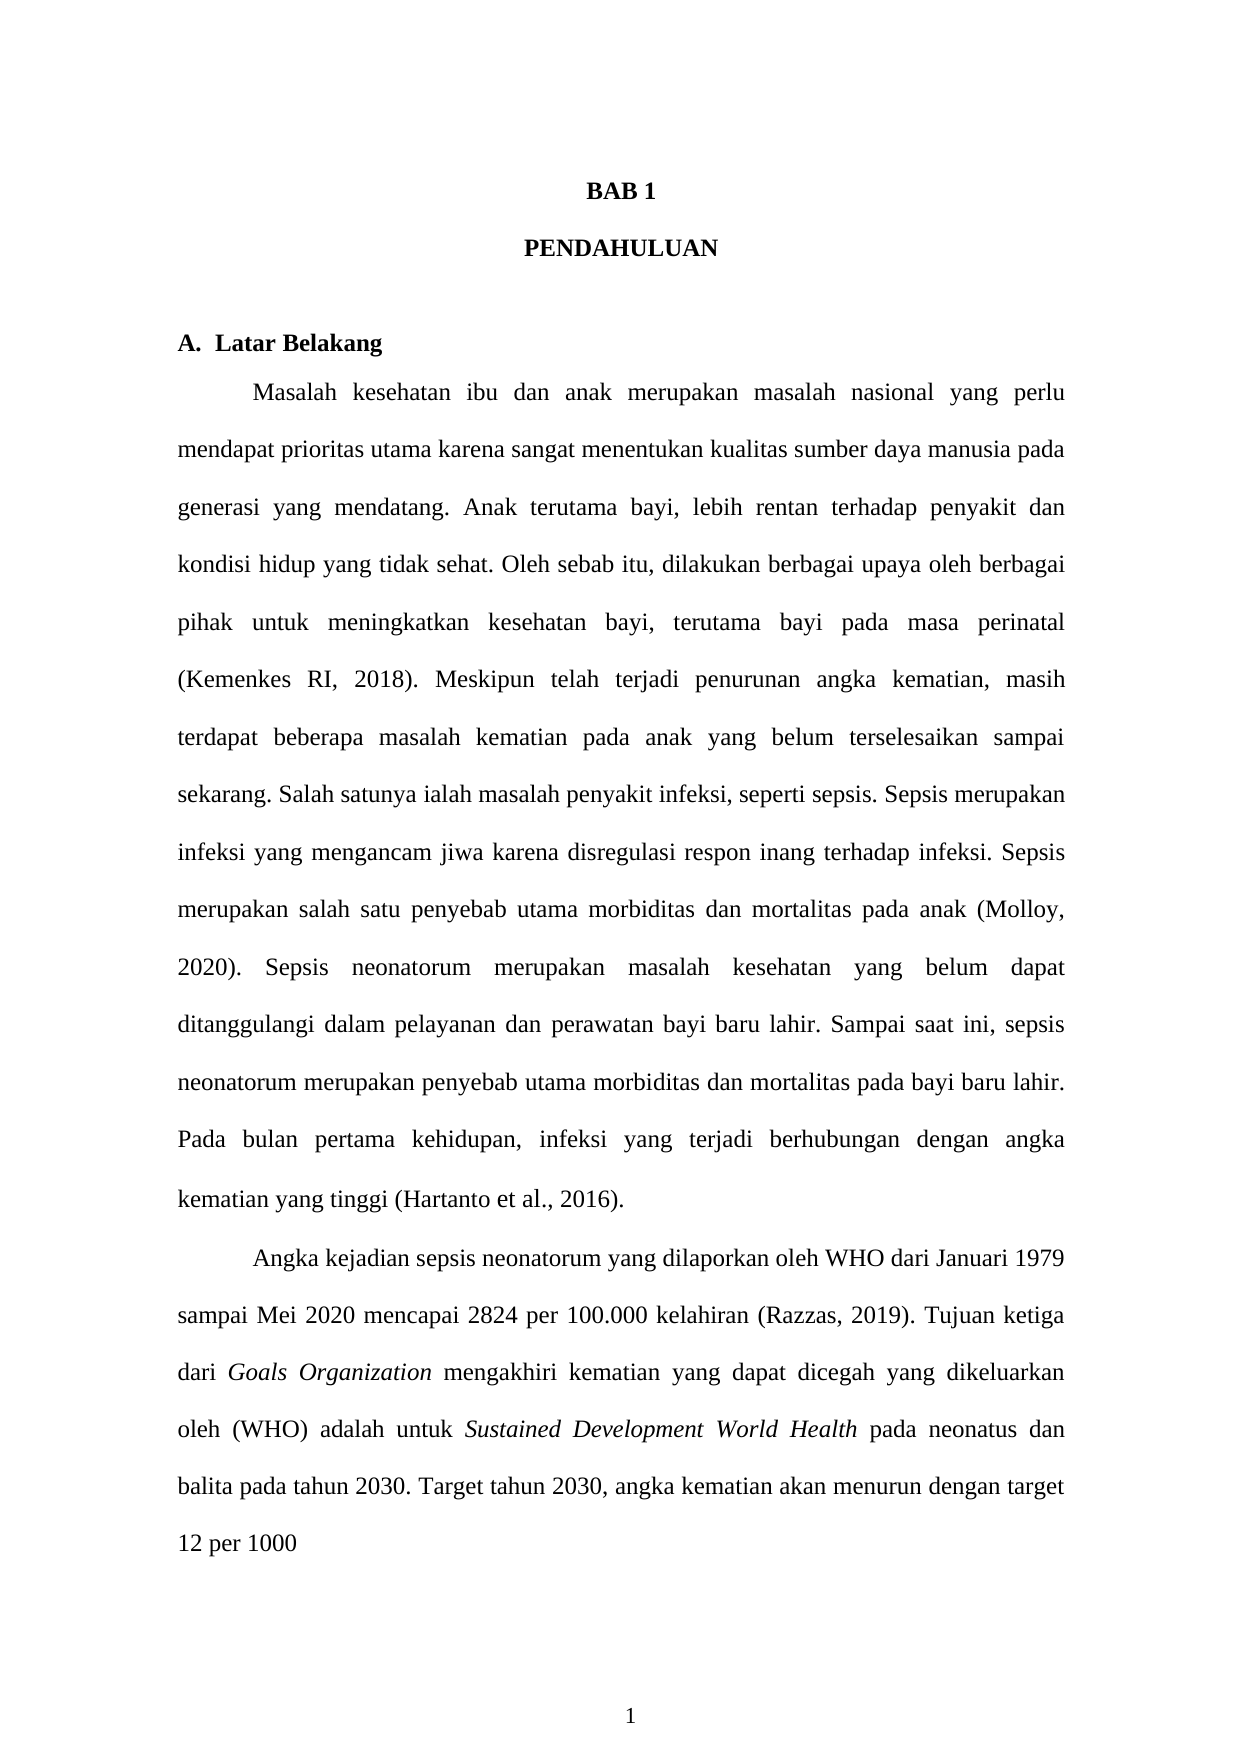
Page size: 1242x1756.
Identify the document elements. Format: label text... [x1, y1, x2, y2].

subtitle Latar Belakang [177, 328, 1114, 357]
subtitle BAB 1 PENDAHULUAN [523, 176, 719, 262]
text Masalah kesehatan ibu dan anak merupakan masalah nasional yang perlu mendapat prioritas utama karena sangat menentukan kualitas sumber daya manusia pada generasi yang mendatang. Anak terutama bayi, lebih rentan terhadap penyakit dan kondisi hidup yang tidak sehat. Oleh sebab itu, dilakukan berbagai upaya oleh berbagai pihak untuk meningkatkan kesehatan bayi, terutama bayi pada masa perinatal (Kemenkes RI, 2018). Meskipun telah terjadi penurunan angka kematian, masih terdapat beberapa masalah kematian pada anak yang belum terselesaikan sampai sekarang. Salah satunya ialah masalah penyakit infeksi, seperti sepsis. Sepsis merupakan infeksi yang mengancam jiwa karena disregulasi respon inang terhadap infeksi. Sepsis merupakan salah satu penyebab utama morbiditas dan mortalitas pada anak (Molloy, 2020). Sepsis neonatorum merupakan masalah kesehatan yang belum dapat ditanggulangi dalam pelayanan dan perawatan bayi baru lahir. Sampai saat ini, sepsis neonatorum merupakan penyebab utama morbiditas dan mortalitas pada bayi baru lahir. Pada bulan pertama kehidupan, infeksi yang terjadi berhubungan dengan angka kematian yang tinggi (Hartanto et al., 2016). [177, 377, 1066, 1213]
text Angka kejadian sepsis neonatorum yang dilaporkan oleh WHO dari Januari 1979 sampai Mei 2020 mencapai 2824 per 100.000 kelahiran (Razzas, 2019). Tujuan ketiga dari Goals Organization mengakhiri kematian yang dapat dicegah yang dikeluarkan oleh (WHO) adalah untuk Sustained Development World Health pada neonatus dan balita pada tahun 2030. Target tahun 2030, angka kematian akan menurun dengan target 12 per 1000 [177, 1243, 1065, 1556]
